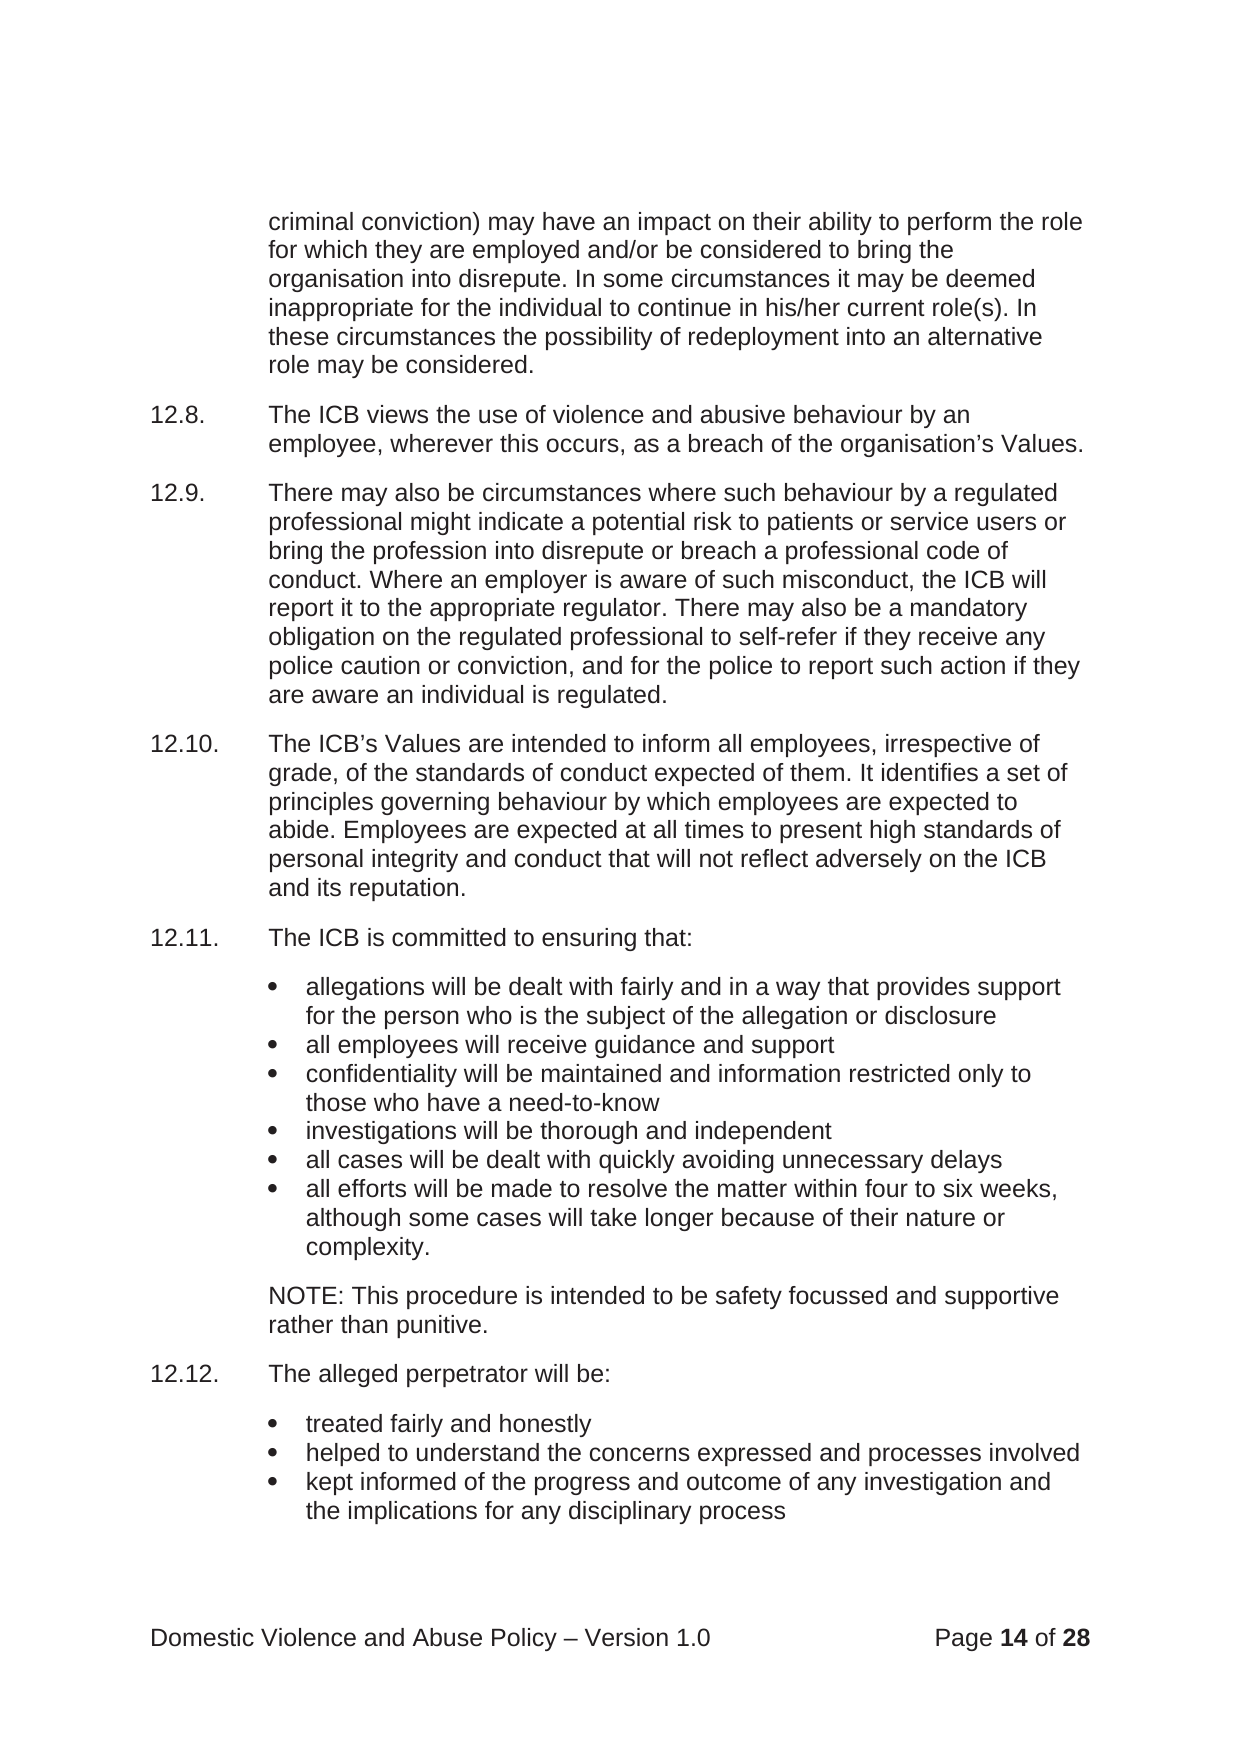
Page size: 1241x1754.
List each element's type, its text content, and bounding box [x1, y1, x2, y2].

list all employees will receive guidance and support [268, 1030, 1090, 1059]
list NOTE: This procedure is intended to be safety focussed and supportive rather than punitive. [268, 1281, 1090, 1339]
list kept informed of the progress and outcome of any investigation and the implications for any disciplinary process [268, 1467, 1090, 1524]
text The ICB is committed to ensuring that: [150, 923, 1090, 951]
text There may also be circumstances where such behaviour by a regulated professional might indicate a potential risk to patients or service users or bring the profession into disrepute or breach a professional code of conduct. Where an employer is aware of such misconduct, the ICB will report it to the appropriate regulator. There may also be a mandatory obligation on the regulated professional to self-refer if they receive any police caution or conviction, and for the police to report such action if they are aware an individual is regulated. [150, 478, 1090, 708]
list treated fairly and honestly [268, 1409, 1090, 1438]
text The alleged perpetrator will be: [150, 1359, 1090, 1388]
list helped to understand the concerns expressed and processes involved [268, 1438, 1090, 1467]
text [150, 207, 1090, 379]
text The ICB views the use of violence and abusive behaviour by an employee, wherever this occurs, as a breach of the organisation’s Values. [150, 400, 1090, 458]
list allegations will be dealt with fairly and in a way that provides support for the person who is the subject of the allegation or disclosure [268, 972, 1090, 1030]
list all cases will be dealt with quickly avoiding unnecessary delays [268, 1145, 1090, 1174]
list all efforts will be made to resolve the matter within four to six weeks, although some cases will take longer because of their nature or complexity. [268, 1174, 1090, 1260]
text The ICB’s Values are intended to inform all employees, irrespective of grade, of the standards of conduct expected of them. It identifies a set of principles governing behaviour by which employees are expected to abide. Employees are expected at all times to present high standards of personal integrity and conduct that will not reflect adversely on the ICB and its reputation. [150, 729, 1090, 902]
list confidentiality will be maintained and information restricted only to those who have a need-to-know [268, 1059, 1090, 1116]
list investigations will be thorough and independent [268, 1116, 1090, 1145]
